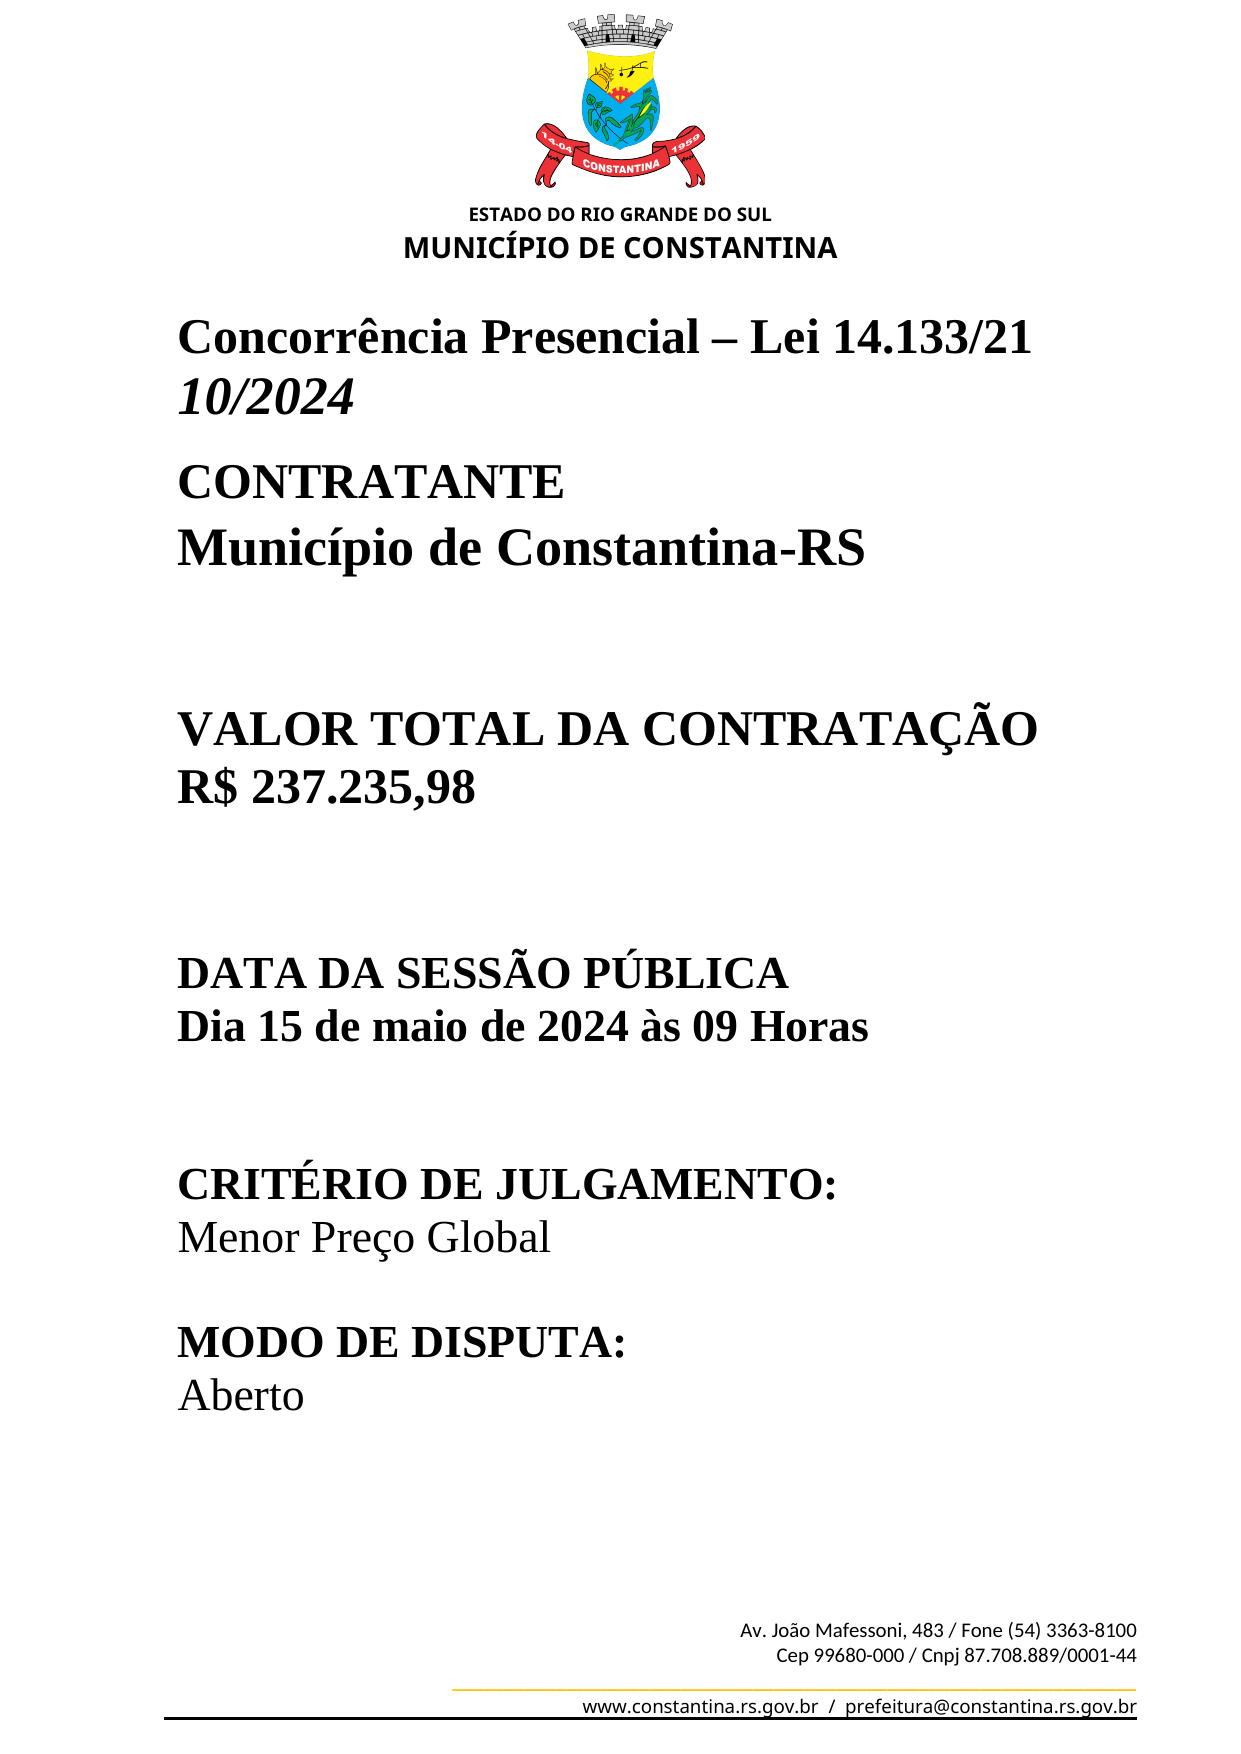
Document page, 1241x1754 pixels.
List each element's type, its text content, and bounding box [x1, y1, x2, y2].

text DATA DA SESSÃO PÚBLICA [177, 946, 1063, 999]
text Município de Constantina-RS [177, 514, 1063, 577]
text R$ 237.235,98 [177, 757, 1063, 814]
picture [535, 14, 705, 188]
text Dia 15 de maio de 2024 às 09 Horas [177, 999, 1063, 1051]
text MODO DE DISPUTA: [177, 1315, 1063, 1368]
text Critério de Julgamento: [177, 1157, 1063, 1209]
text 10/2024 [177, 364, 1063, 426]
text Menor Preço Global [177, 1209, 1063, 1262]
text Aberto [177, 1368, 1063, 1420]
text VALOR TOTAL DA CONTRATAÇÃO [177, 699, 1063, 757]
text Concorrência Presencial – Lei 14.133/21 [177, 307, 1063, 364]
text CONTRATANTE [177, 452, 1063, 510]
